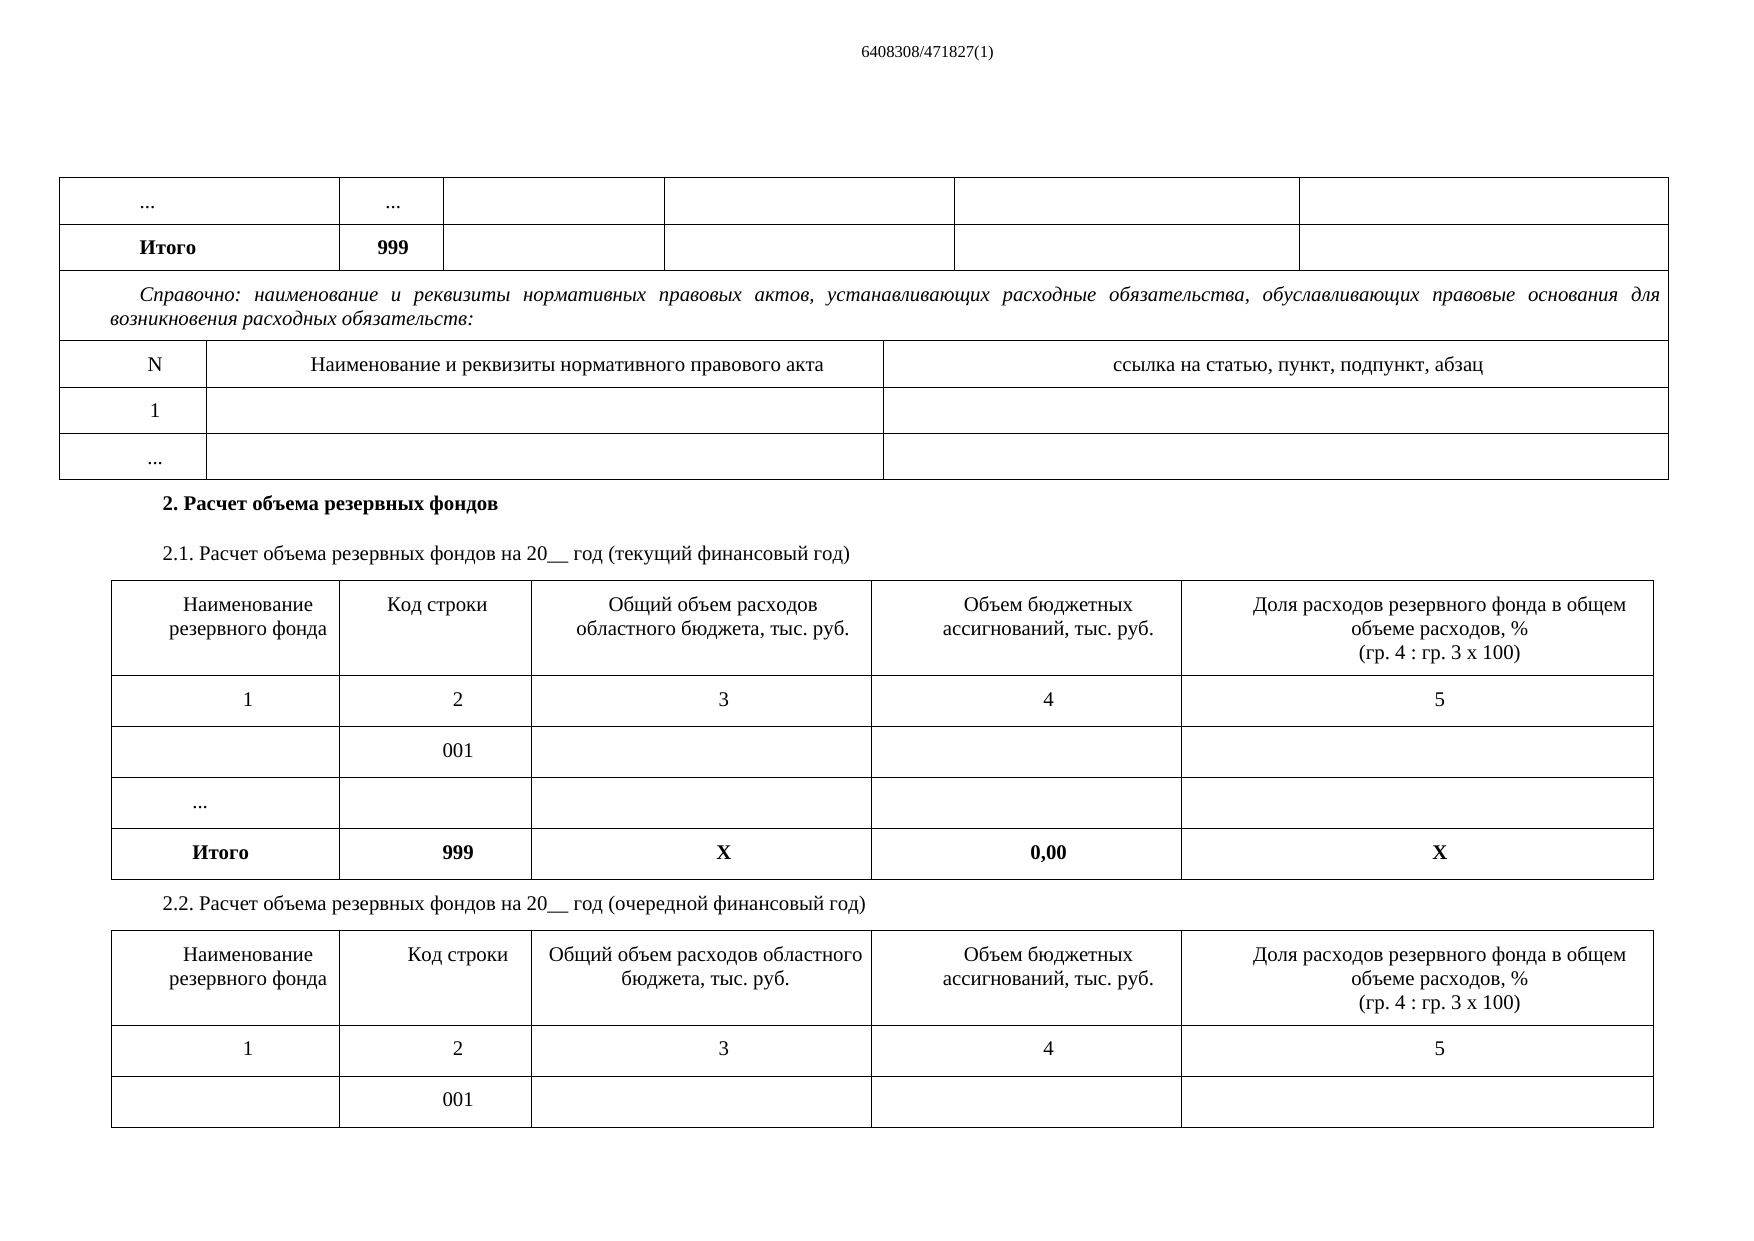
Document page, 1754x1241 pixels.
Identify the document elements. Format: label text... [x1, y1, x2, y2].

table_cell Справочно: наименование и реквизиты нормативных правовых актов, устанавливающих расходные обязательства, обуславливающих правовые основания для возникновения расходных обязательств: [60, 271, 1668, 340]
table_cell [1182, 1077, 1653, 1127]
table_cell [207, 388, 883, 433]
table_cell Доля расходов резервного фонда в общем объеме расходов, % (гр. 4 : гр. 3 x 100) [1182, 581, 1653, 675]
table_cell 2 [340, 676, 531, 726]
table_cell 999 [340, 225, 443, 270]
table_cell [112, 1077, 339, 1127]
table_cell 2.2. Расчет объема резервных фондов на 20__ год (очередной финансовый год) [112, 880, 1654, 930]
table_cell 1 [112, 1026, 339, 1076]
table_cell [1300, 178, 1668, 223]
table_cell 5 [1182, 1026, 1653, 1076]
table_cell [955, 178, 1299, 223]
table_cell [444, 178, 664, 223]
table_cell X [532, 829, 871, 879]
table_cell 4 [872, 1026, 1181, 1076]
table_cell 1 [112, 676, 339, 726]
table_cell N [60, 341, 206, 387]
table_cell [955, 225, 1299, 270]
table_cell [532, 1077, 871, 1127]
table_cell ... [60, 434, 206, 479]
table_cell Объем бюджетных ассигнований, тыс. руб. [872, 931, 1181, 1024]
table_cell 001 [340, 1077, 531, 1127]
table_cell [872, 727, 1181, 777]
table_cell ... [112, 778, 339, 828]
table_cell Итого [60, 225, 339, 270]
table_cell [532, 778, 871, 828]
table_cell X [1182, 829, 1653, 879]
table_cell 4 [872, 676, 1181, 726]
table_cell ... [340, 178, 443, 223]
table_cell 2.1. Расчет объема резервных фондов на 20__ год (текущий финансовый год) [112, 530, 1654, 580]
table_cell 2 [340, 1026, 531, 1076]
table_cell 1 [60, 388, 206, 433]
table_cell [665, 225, 954, 270]
table_cell [112, 727, 339, 777]
table_cell [444, 225, 664, 270]
table_cell ссылка на статью, пункт, подпункт, абзац [884, 341, 1668, 387]
table_cell Код строки [340, 931, 531, 1024]
table_cell [872, 1077, 1181, 1127]
table_cell Итого [112, 829, 339, 879]
table_cell [884, 434, 1668, 479]
table_cell [872, 778, 1181, 828]
table_cell 2. Расчет объема резервных фондов [112, 480, 1654, 530]
table_cell Код строки [340, 581, 531, 675]
table_cell 001 [340, 727, 531, 777]
table_cell 3 [532, 676, 871, 726]
table_cell Наименование резервного фонда [112, 581, 339, 675]
table_cell [340, 778, 531, 828]
table_cell [665, 178, 954, 223]
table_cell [1182, 931, 1653, 1024]
table_cell [207, 434, 883, 479]
table_cell 0,00 [872, 829, 1181, 879]
table_cell [1300, 225, 1668, 270]
table_cell 3 [532, 1026, 871, 1076]
table_cell [532, 727, 871, 777]
table_cell [1182, 727, 1653, 777]
table_cell Наименование и реквизиты нормативного правового акта [207, 341, 883, 387]
table_cell Общий объем расходов областного бюджета, тыс. руб. [532, 581, 871, 675]
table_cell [532, 931, 871, 1024]
table_cell [1182, 778, 1653, 828]
table_cell ... [60, 178, 339, 223]
table_cell Объем бюджетных ассигнований, тыс. руб. [872, 581, 1181, 675]
table_cell [884, 388, 1668, 433]
table_cell 999 [340, 829, 531, 879]
table_cell Наименование резервного фонда [112, 931, 339, 1024]
table_cell 5 [1182, 676, 1653, 726]
